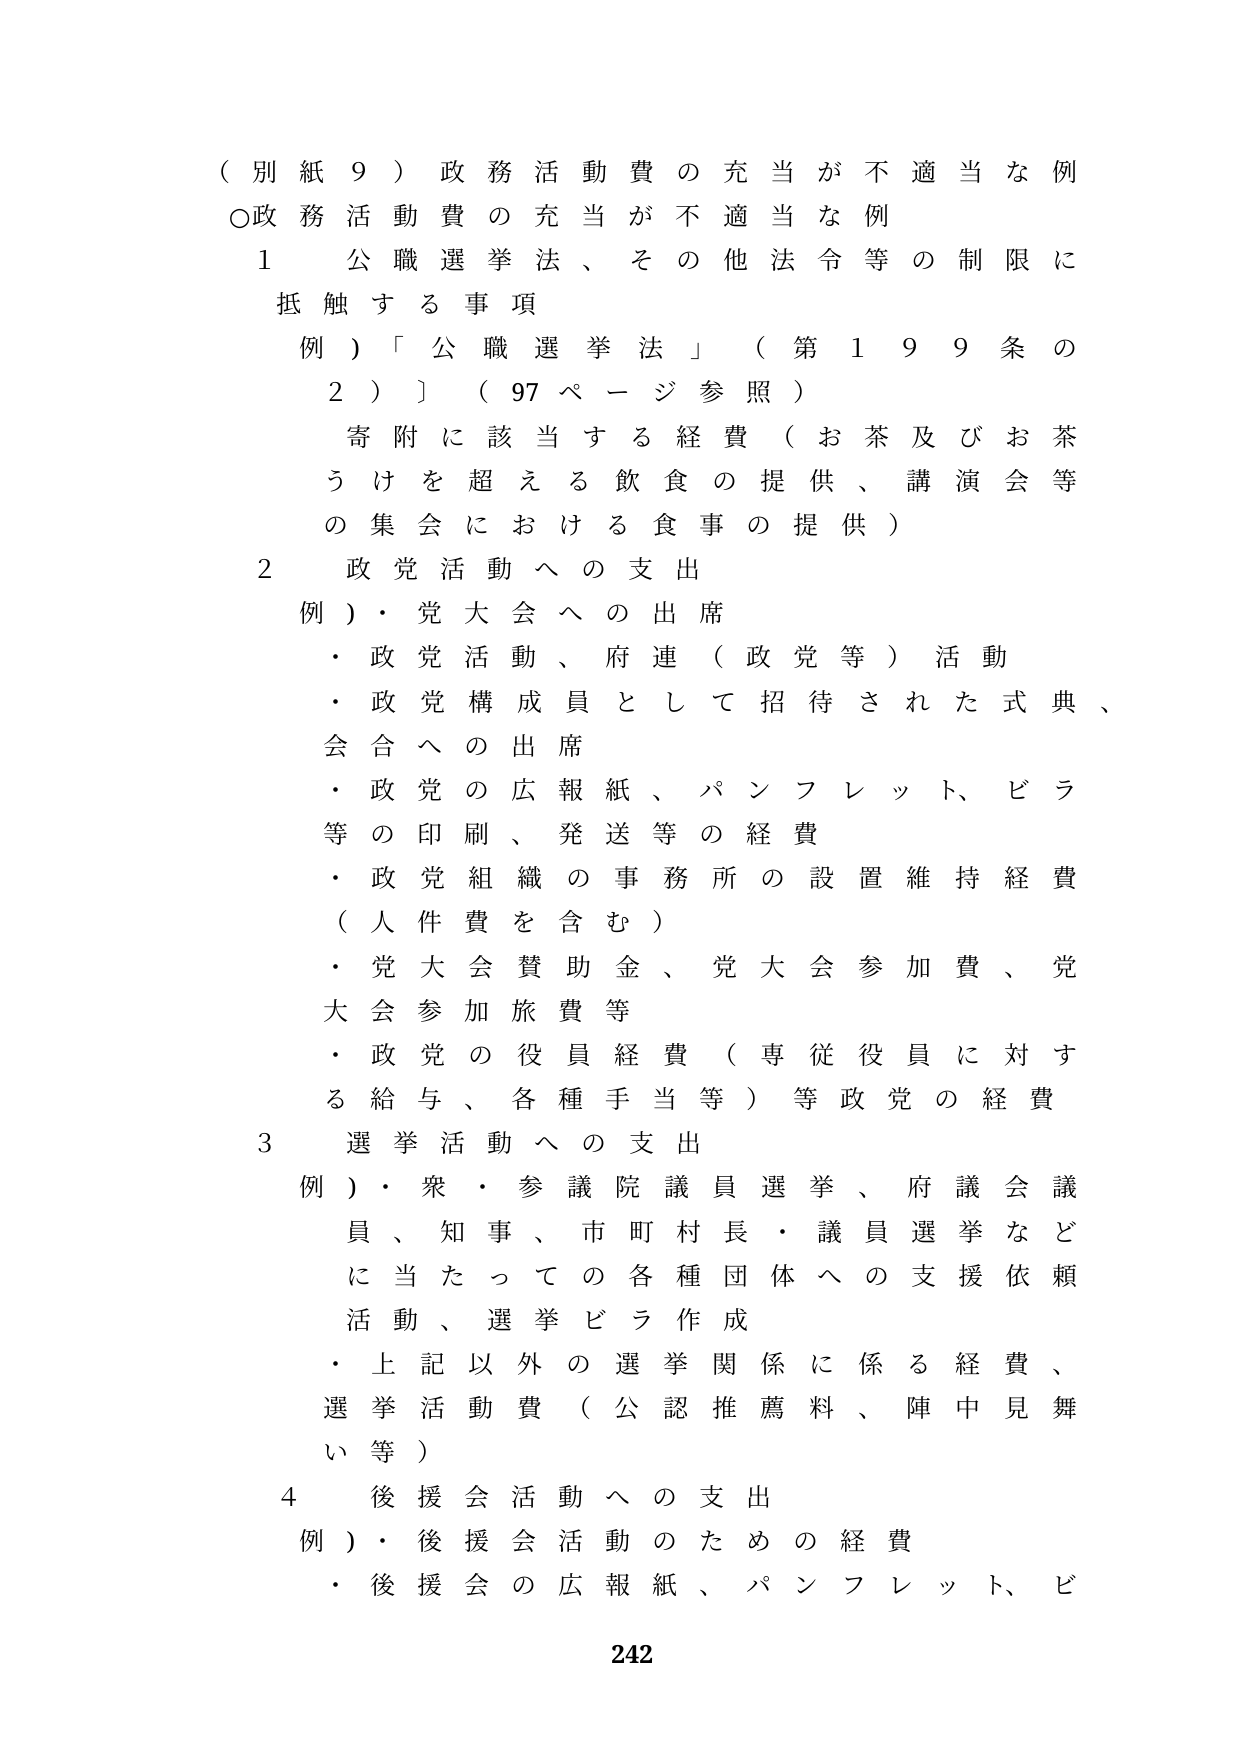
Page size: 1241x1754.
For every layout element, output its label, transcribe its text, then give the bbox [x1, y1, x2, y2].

text ３ 選挙活動への支出 [205, 1120, 1100, 1164]
text １ 公職選挙法、その他法令等の制限に抵触する事項 [229, 237, 1100, 325]
text ・政党組織の事務所の設置維持経費（人件費を含む） [312, 855, 1100, 943]
text ○政務活動費の充当が不適当な例 [205, 192, 1100, 237]
text ・政党の役員経費（専従役員に対する給与、各種手当等）等政党の経費 [312, 1032, 1100, 1120]
text ・政党の広報紙、パンフレット、ビラ等の印刷、発送等の経費 [312, 767, 1100, 855]
subtitle （別紙９）政務活動費の充当が不適当な例 [158, 148, 1100, 192]
text 例)・党大会への出席 [252, 590, 1100, 634]
text ４ 後援会活動への支出 [205, 1473, 1100, 1517]
text 例)・衆・参議院議員選挙、府議会議員、知事、市町村長・議員選挙などに当たっての各種団体への支援依頼活動、選挙ビラ作成 [276, 1164, 1100, 1341]
text ２ 政党活動への支出 [205, 546, 1100, 590]
text ・政党構成員として招待された式典、会合への出席 [312, 678, 1100, 767]
text 例)「公職選挙法」（第１９９条の２）〕（97ページ参照） [276, 325, 1100, 413]
text ・党大会賛助金、党大会参加費、党大会参加旅費等 [312, 943, 1100, 1032]
text ・上記以外の選挙関係に係る経費、選挙活動費（公認推薦料、陣中見舞い等） [312, 1341, 1100, 1473]
text 寄附に該当する経費（お茶及びお茶うけを超える飲食の提供、講演会等の集会における食事の提供） [300, 413, 1100, 546]
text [312, 1562, 1100, 1606]
text ・政党活動、府連（政党等）活動 [312, 634, 1100, 678]
text 例)・後援会活動のための経費 [252, 1517, 1100, 1562]
